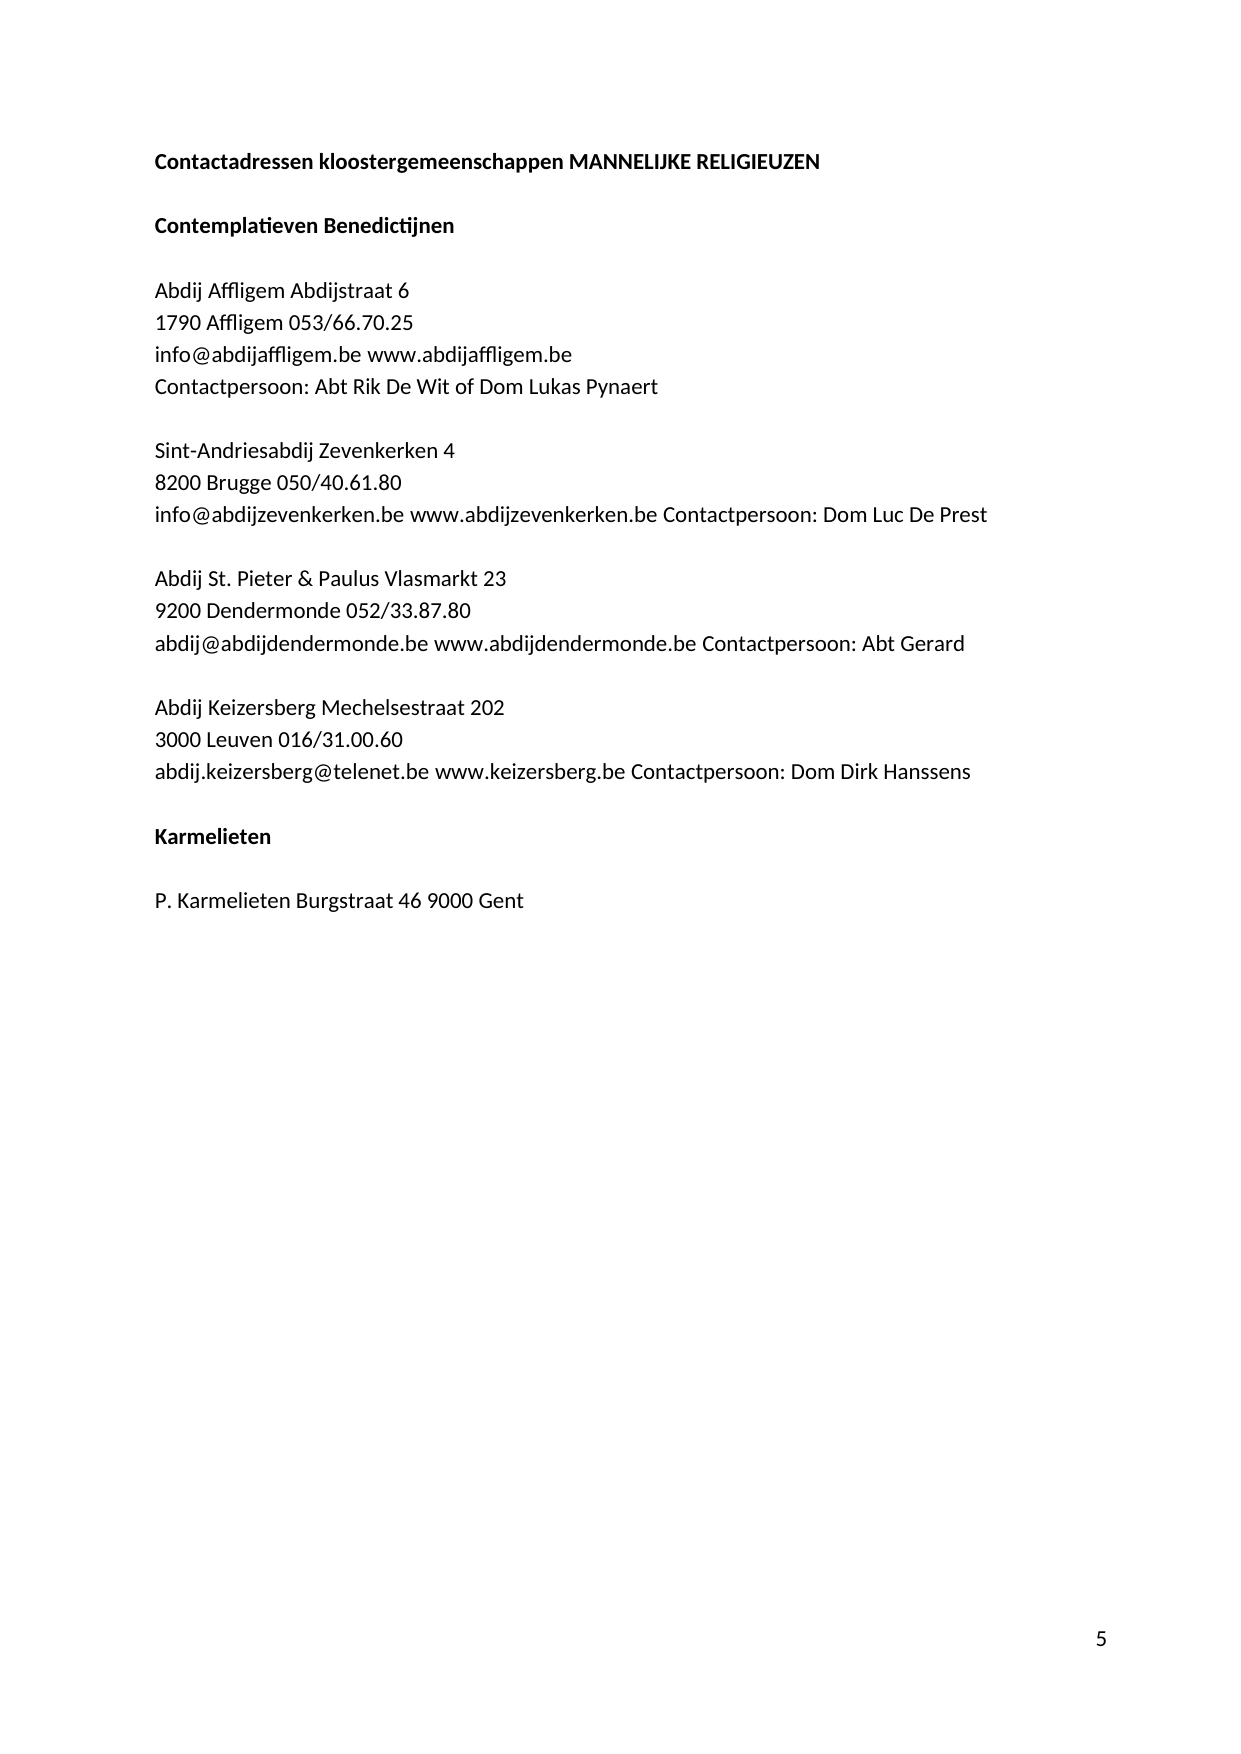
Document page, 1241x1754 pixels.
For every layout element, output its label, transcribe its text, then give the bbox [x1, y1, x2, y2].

text Abdij St. Pieter & Paulus Vlasmarkt 23 [154, 564, 1100, 592]
text 8200 Brugge 050/40.61.80 [154, 468, 1100, 496]
text Abdij Keizersberg Mechelsestraat 202 [154, 693, 1100, 721]
text info@abdijzevenkerken.be www.abdijzevenkerken.be Contactpersoon: Dom Luc De Prest [154, 500, 1100, 528]
text Contactadressen kloostergemeenschappen MANNELIJKE RELIGIEUZEN [154, 147, 1100, 175]
text P. Karmelieten Burgstraat 46 9000 Gent [154, 886, 1100, 914]
text Contemplatieven Benedictijnen [154, 212, 1100, 239]
text 1790 Affligem 053/66.70.25 [154, 308, 1100, 336]
text Karmelieten [154, 822, 1100, 850]
text 9200 Dendermonde 052/33.87.80 [154, 597, 1100, 624]
text abdij@abdijdendermonde.be www.abdijdendermonde.be Contactpersoon: Abt Gerard [154, 629, 1100, 657]
text abdij.keizersberg@telenet.be www.keizersberg.be Contactpersoon: Dom Dirk Hanssens [154, 757, 1100, 785]
text Abdij Affligem Abdijstraat 6 [154, 276, 1100, 304]
text 3000 Leuven 016/31.00.60 [154, 725, 1100, 753]
text info@abdijaffligem.be www.abdijaffligem.be [154, 340, 1100, 368]
text Contactpersoon: Abt Rik De Wit of Dom Lukas Pynaert [154, 372, 1100, 400]
text Sint-Andriesabdij Zevenkerken 4 [154, 436, 1100, 464]
